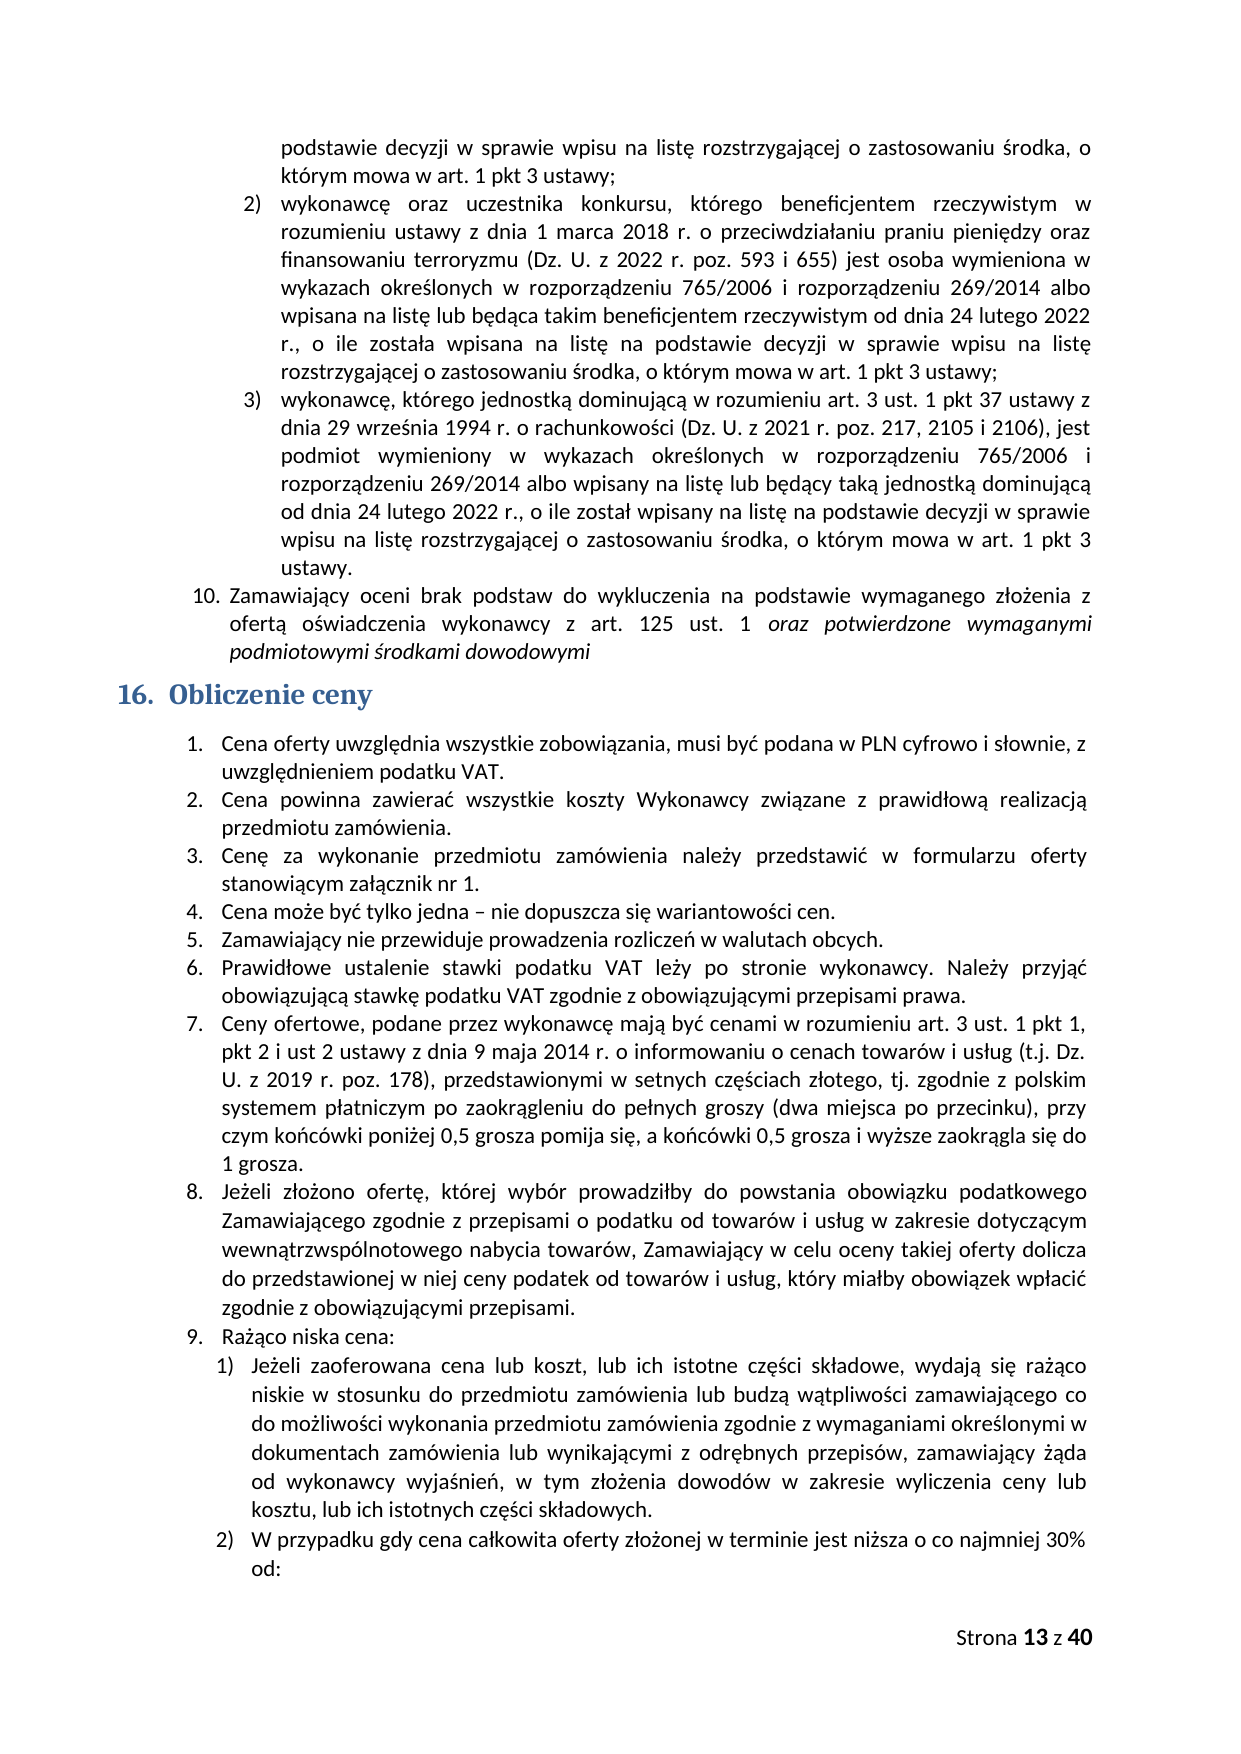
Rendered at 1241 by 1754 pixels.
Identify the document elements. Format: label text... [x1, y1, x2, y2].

list Cena powinna zawierać wszystkie koszty Wykonawcy związane z prawidłową realizacją przedmiotu zamówienia. [186, 785, 1088, 841]
list Zamawiający nie przewiduje prowadzenia rozliczeń w walutach obcych. [186, 925, 1088, 953]
list Jeżeli zaoferowana cena lub koszt, lub ich istotne części składowe, wydają się rażąco niskie w stosunku do przedmiotu zamówienia lub budzą wątpliwości zamawiającego co do możliwości wykonania przedmiotu zamówienia zgodnie z wymaganiami określonymi w dokumentach zamówienia lub wynikającymi z odrębnych przepisów, zamawiający żąda od wykonawcy wyjaśnień, w tym złożenia dowodów w zakresie wyliczenia ceny lub kosztu, lub ich istotnych części składowych. [216, 1351, 1088, 1524]
list W przypadku gdy cena całkowita oferty złożonej w terminie jest niższa o co najmniej 30% od: [216, 1525, 1088, 1582]
list Zamawiający oceni brak podstaw do wykluczenia na podstawie wymaganego złożenia z ofertą oświadczenia wykonawcy z art. 125 ust. 1 oraz potwierdzone wymaganymi podmiotowymi środkami dowodowymi [192, 581, 1092, 665]
list Ceny ofertowe, podane przez wykonawcę mają być cenami w rozumieniu art. 3 ust. 1 pkt 1, pkt 2 i ust 2 ustawy z dnia 9 maja 2014 r. o informowaniu o cenach towarów i usług (t.j. Dz. U. z 2019 r. poz. 178), przedstawionymi w setnych częściach złotego, tj. zgodnie z polskim systemem płatniczym po zaokrągleniu do pełnych groszy (dwa miejsca po przecinku), przy czym końcówki poniżej 0,5 grosza pomija się, a końcówki 0,5 grosza i wyższe zaokrągla się do 1 grosza. [186, 1009, 1088, 1177]
list Cena może być tylko jedna – nie dopuszcza się wariantowości cen. [186, 897, 1088, 925]
subtitle Obliczenie ceny [118, 678, 1092, 711]
list Rażąco niska cena: [186, 1322, 1088, 1350]
list Prawidłowe ustalenie stawki podatku VAT leży po stronie wykonawcy. Należy przyjąć obowiązującą stawkę podatku VAT zgodnie z obowiązującymi przepisami prawa. [186, 953, 1088, 1009]
list Cena oferty uwzględnia wszystkie zobowiązania, musi być podana w PLN cyfrowo i słownie, z uwzględnieniem podatku VAT. [186, 729, 1088, 785]
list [243, 133, 1092, 189]
list Jeżeli złożono ofertę, której wybór prowadziłby do powstania obowiązku podatkowego Zamawiającego zgodnie z przepisami o podatku od towarów i usług w zakresie dotyczącym wewnątrzwspólnotowego nabycia towarów, Zamawiający w celu oceny takiej oferty dolicza do przedstawionej w niej ceny podatek od towarów i usług, który miałby obowiązek wpłacić zgodnie z obowiązującymi przepisami. [186, 1177, 1088, 1321]
list wykonawcę oraz uczestnika konkursu, którego beneficjentem rzeczywistym w rozumieniu ustawy z dnia 1 marca 2018 r. o przeciwdziałaniu praniu pieniędzy oraz finansowaniu terroryzmu (Dz. U. z 2022 r. poz. 593 i 655) jest osoba wymieniona w wykazach określonych w rozporządzeniu 765/2006 i rozporządzeniu 269/2014 albo wpisana na listę lub będąca takim beneficjentem rzeczywistym od dnia 24 lutego 2022 r., o ile została wpisana na listę na podstawie decyzji w sprawie wpisu na listę rozstrzygającej o zastosowaniu środka, o którym mowa w art. 1 pkt 3 ustawy; [243, 189, 1092, 385]
list Cenę za wykonanie przedmiotu zamówienia należy przedstawić w formularzu oferty stanowiącym załącznik nr 1. [186, 841, 1088, 897]
list wykonawcę, którego jednostką dominującą w rozumieniu art. 3 ust. 1 pkt 37 ustawy z dnia 29 września 1994 r. o rachunkowości (Dz. U. z 2021 r. poz. 217, 2105 i 2106), jest podmiot wymieniony w wykazach określonych w rozporządzeniu 765/2006 i rozporządzeniu 269/2014 albo wpisany na listę lub będący taką jednostką dominującą od dnia 24 lutego 2022 r., o ile został wpisany na listę na podstawie decyzji w sprawie wpisu na listę rozstrzygającej o zastosowaniu środka, o którym mowa w art. 1 pkt 3 ustawy. [243, 385, 1092, 581]
